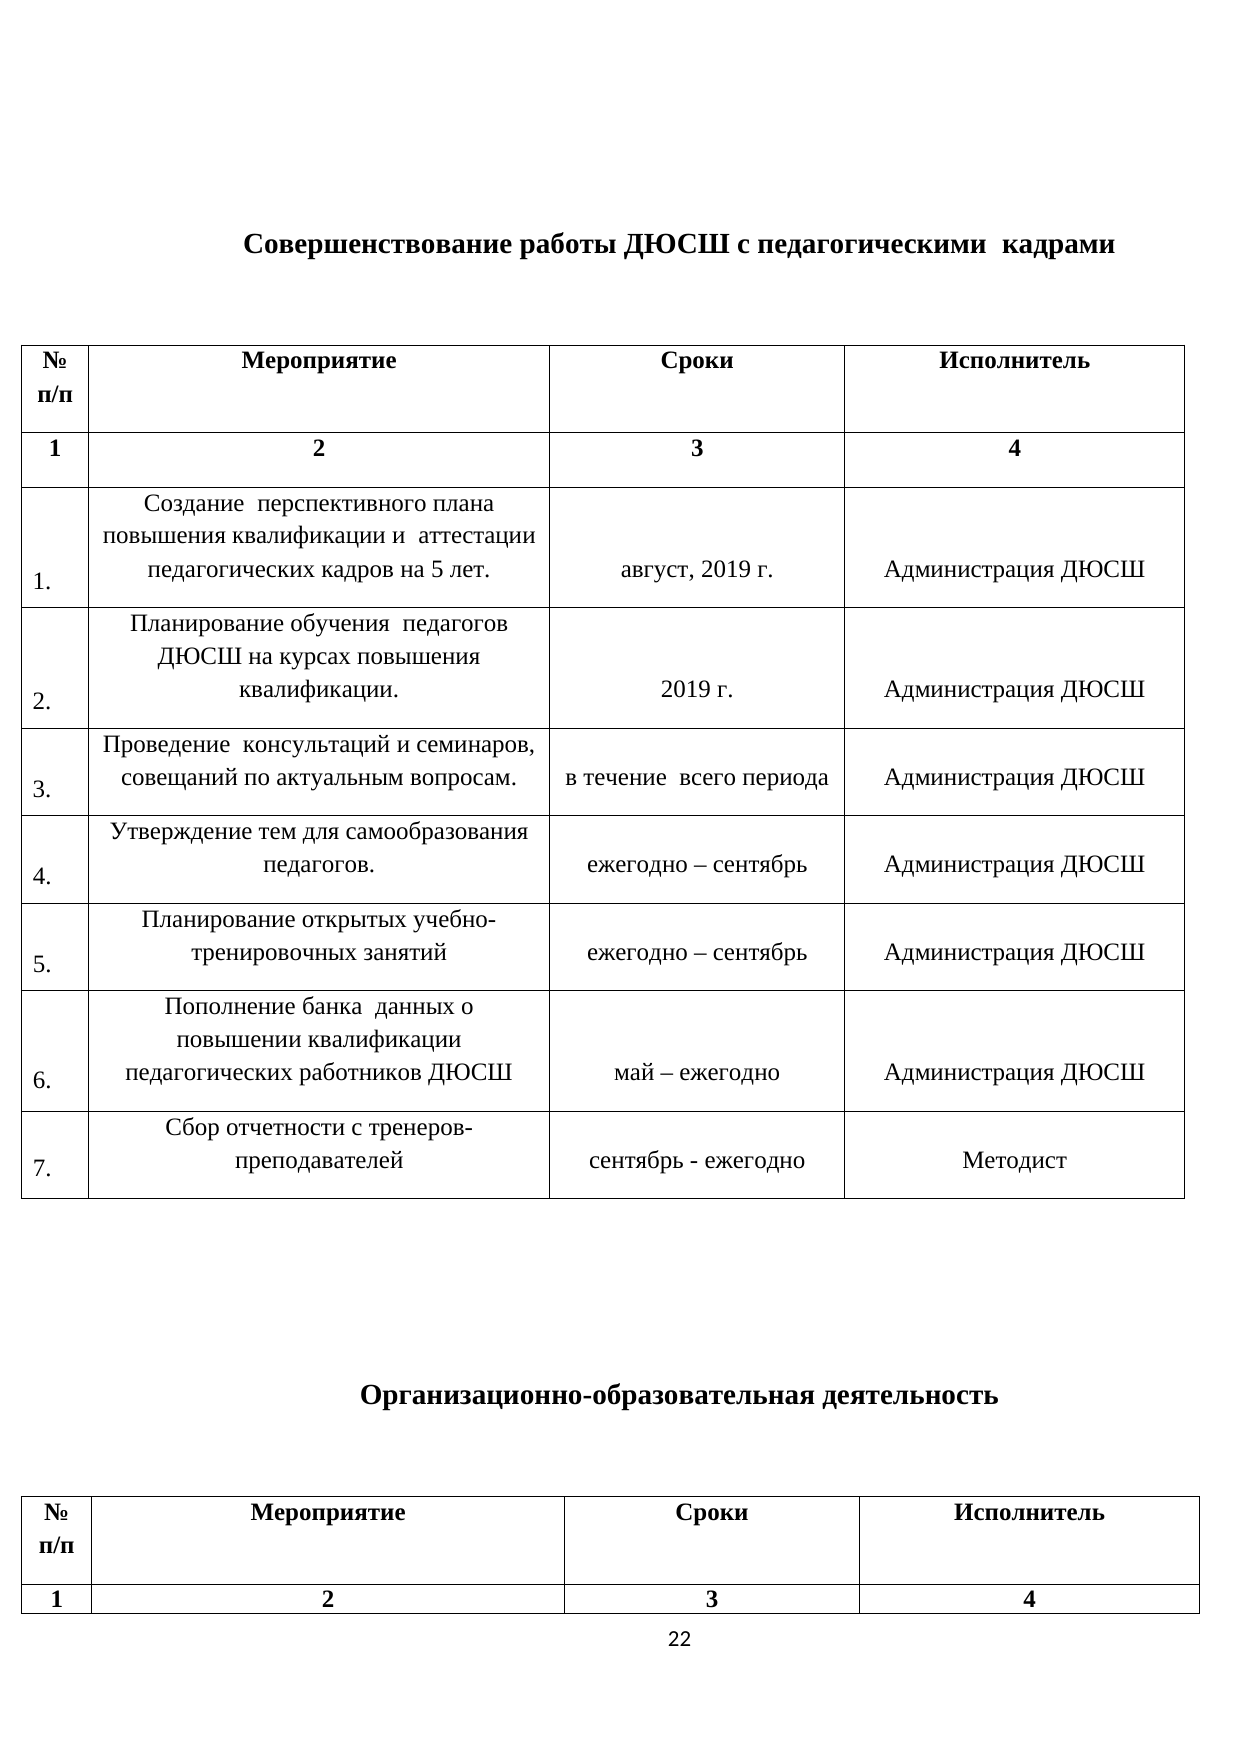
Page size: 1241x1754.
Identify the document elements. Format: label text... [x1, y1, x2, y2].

table_cell 2019 г. [550, 608, 844, 728]
table_cell 6. [22, 991, 88, 1111]
table_cell Администрация ДЮСШ [845, 816, 1184, 903]
table_cell 4 [845, 433, 1184, 487]
table_header Сроки [565, 1497, 859, 1583]
table_cell Утверждение тем для самообразования педагогов. [89, 816, 549, 903]
table_cell август, 2019 г. [550, 488, 844, 607]
table_cell 5. [22, 904, 88, 990]
table_cell май – ежегодно [550, 991, 844, 1111]
table_cell 1 [22, 1585, 91, 1613]
table_cell Администрация ДЮСШ [845, 488, 1184, 607]
table_cell [22, 608, 88, 728]
table_cell 2 [89, 433, 549, 487]
table_header Исполнитель [845, 346, 1184, 432]
table_cell Администрация ДЮСШ [845, 991, 1184, 1111]
table_cell 2 [92, 1585, 564, 1613]
table_cell Администрация ДЮСШ [845, 904, 1184, 990]
table_header Сроки [550, 346, 844, 432]
table_header Мероприятие [92, 1497, 564, 1583]
text Организационно-образовательная деятельность [177, 1377, 1181, 1411]
table_cell Планирование обучения педагогов ДЮСШ на курсах повышения квалификации. [89, 608, 549, 728]
table_cell в течение всего периода [550, 729, 844, 815]
table_cell сентябрь - ежегодно [550, 1112, 844, 1198]
table_cell 1 [22, 433, 88, 487]
table_cell 4. [22, 816, 88, 903]
table_cell Проведение консультаций и семинаров, совещаний по актуальным вопросам. [89, 729, 549, 815]
table_cell [22, 729, 88, 815]
table_cell 4 [860, 1585, 1199, 1613]
table_cell 7. [22, 1112, 88, 1198]
table_cell Методист [845, 1112, 1184, 1198]
table_cell 3 [550, 433, 844, 487]
table_cell Создание перспективного плана повышения квалификации и аттестации педагогических кадров на 5 лет. [89, 488, 549, 607]
table_cell Планирование открытых учебно-тренировочных занятий [89, 904, 549, 990]
table_header № п/п [22, 346, 88, 432]
table_cell Сбор отчетности с тренеров-преподавателей [89, 1112, 549, 1198]
table_cell ежегодно – сентябрь [550, 816, 844, 903]
table_cell Администрация ДЮСШ [845, 729, 1184, 815]
table_header Исполнитель [860, 1497, 1199, 1583]
table_header № п/п [22, 1497, 91, 1583]
text Совершенствование работы ДЮСШ с педагогическими кадрами [177, 226, 1181, 259]
table_cell [22, 488, 88, 607]
table_header Мероприятие [89, 346, 549, 432]
table_cell Пополнение банка данных о повышении квалификации педагогических работников ДЮСШ [89, 991, 549, 1111]
table_cell ежегодно – сентябрь [550, 904, 844, 990]
table_cell 3 [565, 1585, 859, 1613]
table_cell Администрация ДЮСШ [845, 608, 1184, 728]
